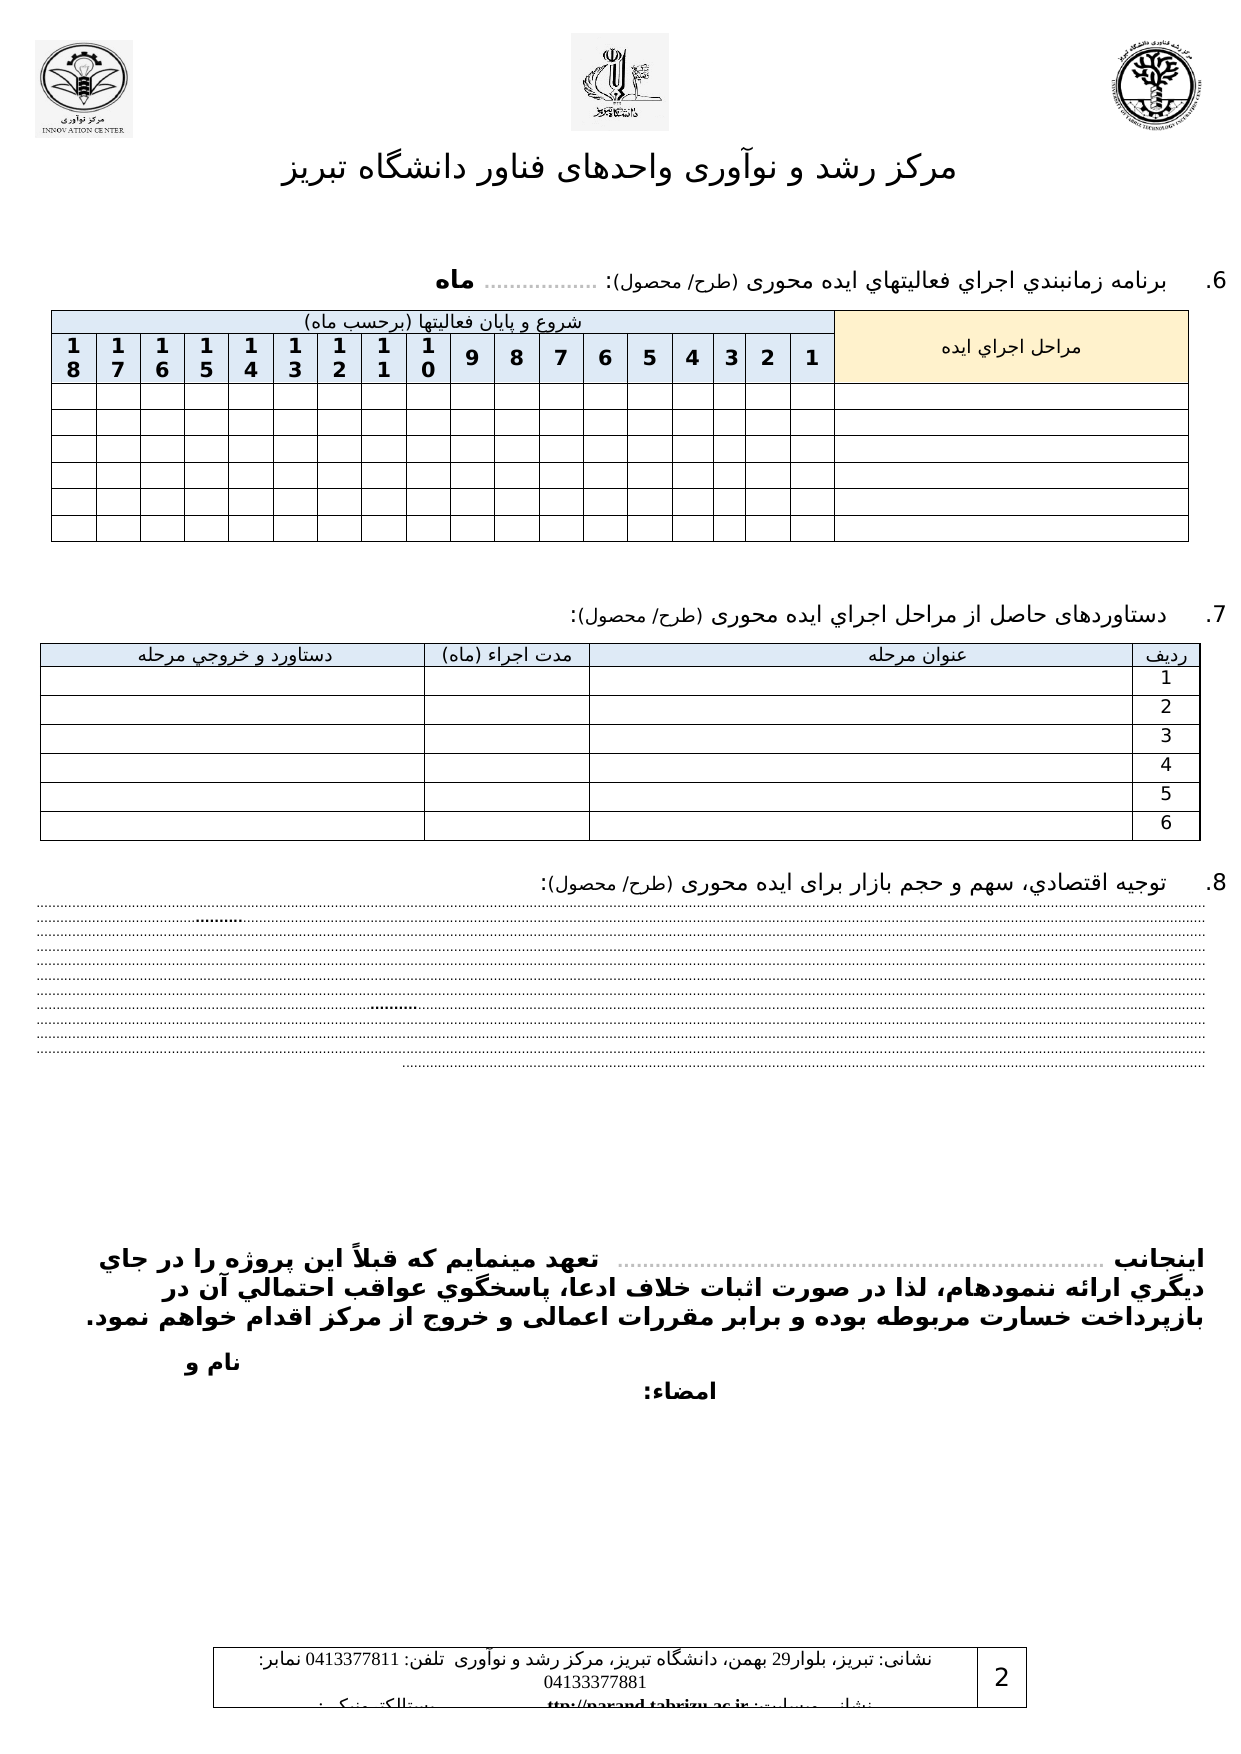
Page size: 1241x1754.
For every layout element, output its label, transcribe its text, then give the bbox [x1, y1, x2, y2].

picture [35, 40, 133, 138]
table_cell [540, 516, 583, 541]
table_cell [495, 384, 539, 409]
table_cell 3 [1133, 725, 1199, 753]
table_cell [673, 410, 713, 435]
table_cell [590, 696, 1132, 724]
table_cell [628, 436, 672, 462]
table_cell [97, 436, 140, 462]
table_cell [746, 384, 790, 409]
table_cell [274, 384, 317, 409]
table_cell 14 [229, 334, 273, 382]
table_cell [714, 436, 745, 462]
table_cell 5 [1133, 783, 1199, 811]
table_cell [185, 436, 228, 462]
table_cell [362, 489, 406, 515]
table_cell [407, 489, 450, 515]
table_cell [274, 410, 317, 435]
table_cell [362, 463, 406, 488]
table_cell [52, 489, 96, 515]
table_cell [41, 754, 424, 782]
table_cell [746, 489, 790, 515]
table_cell [407, 384, 450, 409]
table_cell 11 [362, 334, 406, 382]
table_cell [714, 384, 745, 409]
table_cell [41, 696, 424, 724]
table_cell [141, 463, 184, 488]
table_cell 18 [52, 334, 96, 382]
table_header شروع و پايان فعاليتها (برحسب ماه) [52, 311, 834, 333]
table_cell [673, 489, 713, 515]
table_cell [835, 384, 1188, 409]
table_cell [52, 463, 96, 488]
table_cell 3 [714, 334, 745, 382]
table_cell [714, 489, 745, 515]
table_cell [584, 489, 627, 515]
table_cell 4 [673, 334, 713, 382]
table_cell [673, 463, 713, 488]
table_cell [791, 436, 834, 462]
table_cell [425, 812, 589, 840]
table_cell 10 [407, 334, 450, 382]
table_cell [791, 410, 834, 435]
table_cell [791, 463, 834, 488]
text مرکز رشد و نوآوری واحدهای فناور دانشگاه تبریز [35, 147, 1205, 186]
table_cell [425, 783, 589, 811]
table_cell [540, 463, 583, 488]
table_cell [835, 516, 1188, 541]
table_cell [141, 410, 184, 435]
table_cell [97, 384, 140, 409]
table_cell [540, 384, 583, 409]
table_cell [835, 410, 1188, 435]
table_cell [425, 667, 589, 695]
table_cell [229, 410, 273, 435]
table_cell 4 [1133, 754, 1199, 782]
table_cell 6 [1133, 812, 1199, 840]
table_cell 15 [185, 334, 228, 382]
table_cell [451, 489, 494, 515]
table_cell [590, 667, 1132, 695]
table_cell [185, 410, 228, 435]
table_cell [791, 516, 834, 541]
table_cell [185, 489, 228, 515]
table_cell [274, 436, 317, 462]
table_cell [229, 489, 273, 515]
table_cell [318, 463, 361, 488]
table_cell [628, 516, 672, 541]
table_cell [673, 516, 713, 541]
table_cell [229, 436, 273, 462]
table_cell [451, 384, 494, 409]
table_cell [590, 812, 1132, 840]
table_cell [362, 516, 406, 541]
table_cell [52, 384, 96, 409]
table_cell 9 [451, 334, 494, 382]
table_cell [407, 410, 450, 435]
table_cell [52, 410, 96, 435]
table_cell [185, 516, 228, 541]
table_cell [495, 463, 539, 488]
table_cell [229, 516, 273, 541]
table_cell [97, 516, 140, 541]
table_cell [584, 516, 627, 541]
table_cell [318, 516, 361, 541]
table_cell [407, 463, 450, 488]
picture [571, 33, 669, 131]
table_cell [318, 489, 361, 515]
table_cell [495, 516, 539, 541]
table_cell [590, 783, 1132, 811]
table_cell [495, 489, 539, 515]
table_cell [628, 489, 672, 515]
table_cell 17 [97, 334, 140, 382]
table_cell [141, 436, 184, 462]
table_cell [185, 384, 228, 409]
table_cell [451, 463, 494, 488]
table_cell 7 [540, 334, 583, 382]
table_cell [362, 410, 406, 435]
table_cell [318, 436, 361, 462]
table_cell [185, 463, 228, 488]
table_cell [229, 384, 273, 409]
table_cell [714, 410, 745, 435]
table_cell [791, 489, 834, 515]
table_header مراحل اجراي ايده [835, 311, 1188, 382]
table_cell 2 [746, 334, 790, 382]
table_cell [746, 463, 790, 488]
table_cell [52, 516, 96, 541]
table_cell [835, 436, 1188, 462]
table_cell [590, 725, 1132, 753]
table_cell 2 [1133, 696, 1199, 724]
table_cell [714, 463, 745, 488]
table_cell [540, 410, 583, 435]
list توجيه اقتصادي، سهم و حجم بازار برای ایده محوری (طرح/ محصول): [35, 869, 1205, 896]
table_cell [318, 384, 361, 409]
table_cell [41, 667, 424, 695]
table_cell [451, 436, 494, 462]
table_cell [41, 783, 424, 811]
table_cell [584, 410, 627, 435]
table_cell [274, 516, 317, 541]
text نام و امضاء: [155, 1349, 1205, 1405]
table_header رديف [1133, 644, 1199, 666]
text اينجانب ............................................................................. تعهد مينمايم که قبلاً اين پروژه را در جاي ديگري ارائه ننمودهام، لذا در صورت اثبات خلاف ادعا، پاسخگوي عواقب احتمالي آن در بازپرداخت خسارت مربوطه بوده و برابر مقررات اعمالی و خروج از مرکز اقدام خواهم نمود. [35, 1244, 1205, 1331]
table_cell [318, 410, 361, 435]
table_cell [141, 516, 184, 541]
table_cell [584, 436, 627, 462]
table_header مدت اجراء (ماه) [425, 644, 589, 666]
table_cell [97, 489, 140, 515]
table_cell [628, 384, 672, 409]
picture [1107, 36, 1205, 135]
table_cell [835, 463, 1188, 488]
table_cell [425, 696, 589, 724]
table_cell [673, 384, 713, 409]
table_cell [590, 754, 1132, 782]
table_cell [97, 410, 140, 435]
table_cell [425, 725, 589, 753]
table_cell [425, 754, 589, 782]
table_cell [97, 463, 140, 488]
table_cell [628, 410, 672, 435]
table_cell [540, 489, 583, 515]
table_cell [746, 410, 790, 435]
table_cell [362, 436, 406, 462]
table_cell [714, 516, 745, 541]
table_cell 8 [495, 334, 539, 382]
table_cell [41, 725, 424, 753]
table_header دستاورد و خروجي مرحله [41, 644, 424, 666]
table_cell [141, 384, 184, 409]
table_cell [52, 436, 96, 462]
table_cell 1 [1133, 667, 1199, 695]
table_cell [451, 516, 494, 541]
table_cell [274, 463, 317, 488]
table_cell [584, 463, 627, 488]
table_cell 6 [584, 334, 627, 382]
list دستاوردهای حاصل از مراحل اجراي ایده محوری (طرح/ محصول): [35, 601, 1205, 627]
table_cell [407, 516, 450, 541]
table_cell [495, 436, 539, 462]
table_cell 12 [318, 334, 361, 382]
list برنامه زمانبندي اجراي فعاليتهاي ایده محوری (طرح/ محصول): .................. ماه [35, 266, 1205, 295]
table_cell [141, 489, 184, 515]
table_cell 13 [274, 334, 317, 382]
table_cell [274, 489, 317, 515]
table_cell [746, 516, 790, 541]
table_cell [746, 436, 790, 462]
table_cell [362, 384, 406, 409]
table_cell [835, 489, 1188, 515]
table_cell [495, 410, 539, 435]
table_cell [41, 812, 424, 840]
table_cell [451, 410, 494, 435]
table_cell [673, 436, 713, 462]
table_cell 16 [141, 334, 184, 382]
table_cell [540, 436, 583, 462]
table_header عنوان مرحله [590, 644, 1132, 666]
table_cell [628, 463, 672, 488]
table_cell [229, 463, 273, 488]
table_cell [407, 436, 450, 462]
table_cell 1 [791, 334, 834, 382]
table_cell 5 [628, 334, 672, 382]
table_cell [791, 384, 834, 409]
table_cell [584, 384, 627, 409]
